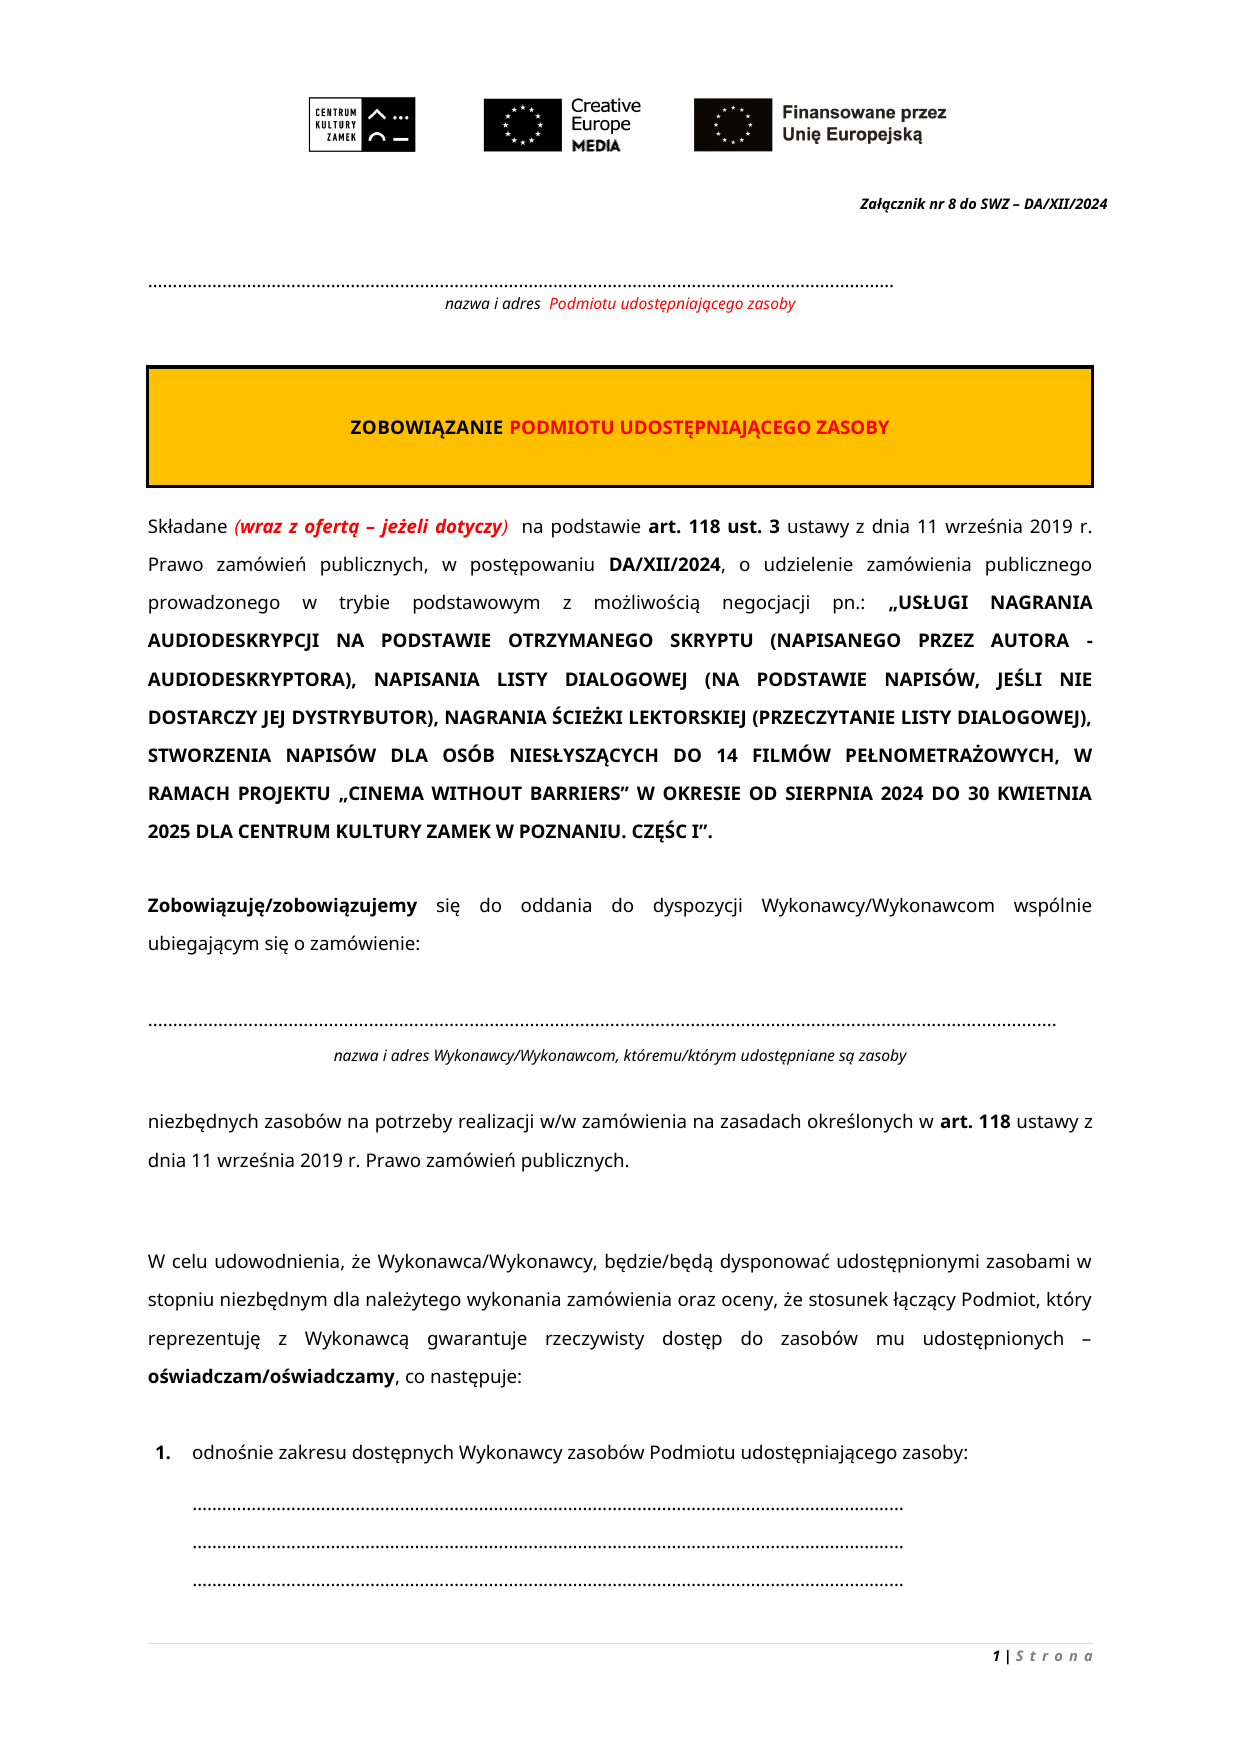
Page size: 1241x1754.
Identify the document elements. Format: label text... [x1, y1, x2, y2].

list odnośnie zakresu dostępnych Wykonawcy zasobów Podmiotu udostępniającego zasoby: [155, 1439, 1093, 1465]
text nazwa i adres Podmiotu udostępniającego zasoby [148, 293, 1093, 314]
text ……………………………………………………………………………………………………………………………… [192, 1490, 1093, 1516]
text nazwa i adres Wykonawcy/Wykonawcom, któremu/którym udostępniane są zasoby [148, 1045, 1093, 1066]
text W celu udowodnienia, że Wykonawca/Wykonawcy, będzie/będą dysponować udostępnionymi zasobami w stopniu niezbędnym dla należytego wykonania zamówienia oraz oceny, że stosunek łączący Podmiot, który reprezentuję z Wykonawcą gwarantuje rzeczywisty dostęp do zasobów mu udostępnionych – oświadczam/oświadczamy, co następuje: [148, 1248, 1093, 1389]
subtitle Składane (wraz z ofertą – jeżeli dotyczy) na podstawie art. 118 ust. 3 ustawy z dnia 11 września 2019 r. Prawo zamówień publicznych, w postępowaniu DA/XII/2024, o udzielenie zamówienia publicznego prowadzonego w trybie podstawowym z możliwością negocjacji pn.: „USŁUGI NAGRANIA AUDIODESKRYPCJI NA PODSTAWIE OTRZYMANEGO SKRYPTU (NAPISANEGO PRZEZ AUTORA - AUDIODESKRYPTORA), NAPISANIA LISTY DIALOGOWEJ (NA PODSTAWIE NAPISÓW, JEŚLI NIE DOSTARCZY JEJ DYSTRYBUTOR), NAGRANIA ŚCIEŻKI LEKTORSKIEJ (PRZECZYTANIE LISTY DIALOGOWEJ), STWORZENIA NAPISÓW DLA OSÓB NIESŁYSZĄCYCH DO 14 FILMÓW PEŁNOMETRAŻOWYCH, W RAMACH PROJEKTU „CINEMA WITHOUT BARRIERS” W OKRESIE OD SIERPNIA 2024 DO 30 KWIETNIA 2025 DLA CENTRUM KULTURY ZAMEK W POZNANIU. CZĘŚC I”. [148, 513, 1093, 844]
text ……………………………………………………………………………………………………………………………… [192, 1528, 1093, 1554]
text Zobowiązuję/zobowiązujemy się do oddania do dyspozycji Wykonawcy/Wykonawcom wspólnie ubiegającym się o zamówienie: [148, 892, 1093, 956]
table_header ZOBOWIĄZANIE PODMIOTU UDOSTĘPNIAJĄCEGO ZASOBY [149, 369, 1091, 485]
text ………………………………………………………………………………………………………………………….………… [148, 268, 1093, 293]
text ..................................................................................................................................................................................... [148, 1007, 1093, 1032]
text ……………………………………………………………………………………………………………………………… [192, 1567, 1093, 1592]
text niezbędnych zasobów na potrzeby realizacji w/w zamówienia na zasadach określonych w art. 118 ustawy z dnia 11 września 2019 r. Prawo zamówień publicznych. [148, 1109, 1093, 1172]
picture [265, 59, 990, 194]
